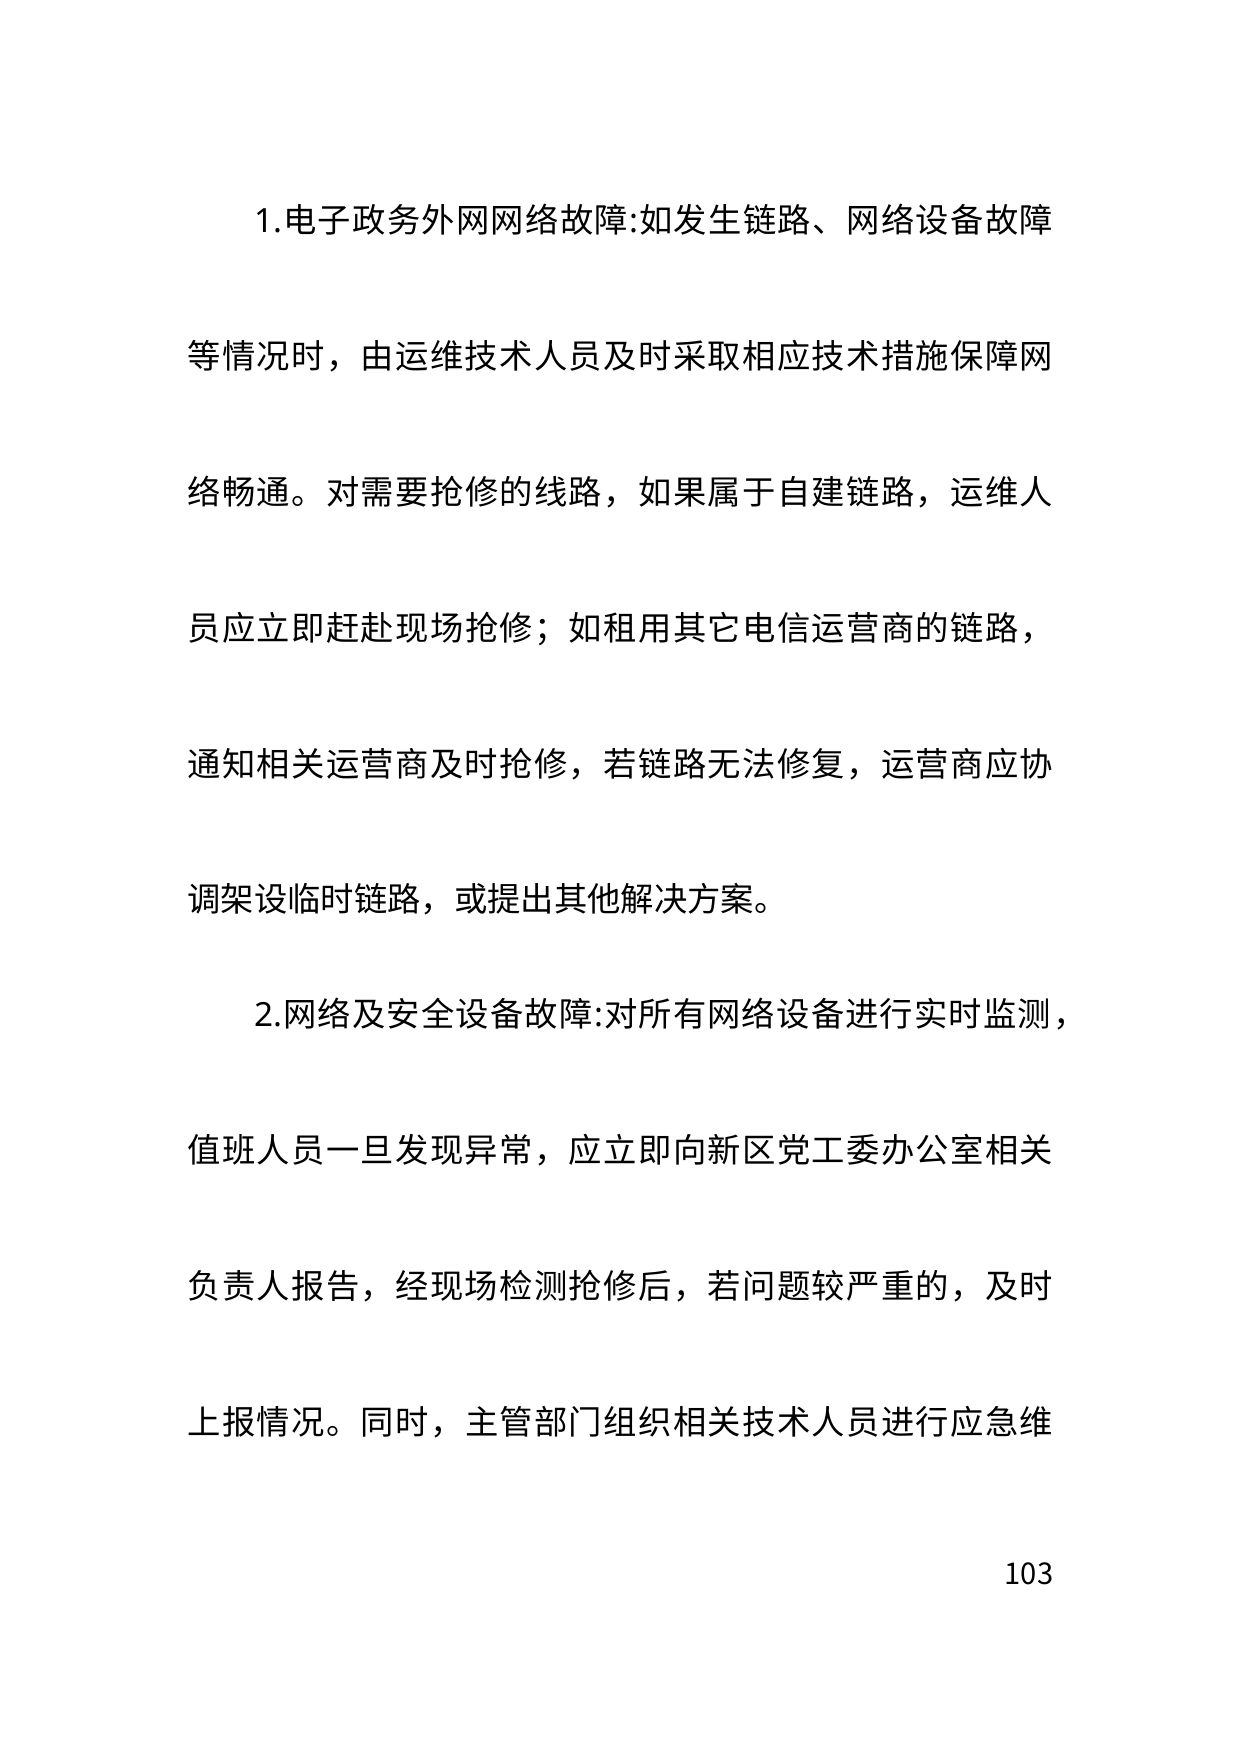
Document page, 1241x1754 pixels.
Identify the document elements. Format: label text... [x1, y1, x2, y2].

text 1.电子政务外网网络故障:如发生链路、网络设备故障等情况时，由运维技术人员及时采取相应技术措施保障网络畅通。对需要抢修的线路，如果属于自建链路，运维人员应立即赶赴现场抢修；如租用其它电信运营商的链路，通知相关运营商及时抢修，若链路无法修复，运营商应协调架设临时链路，或提出其他解决方案。 [187, 172, 1053, 943]
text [187, 967, 1053, 1465]
